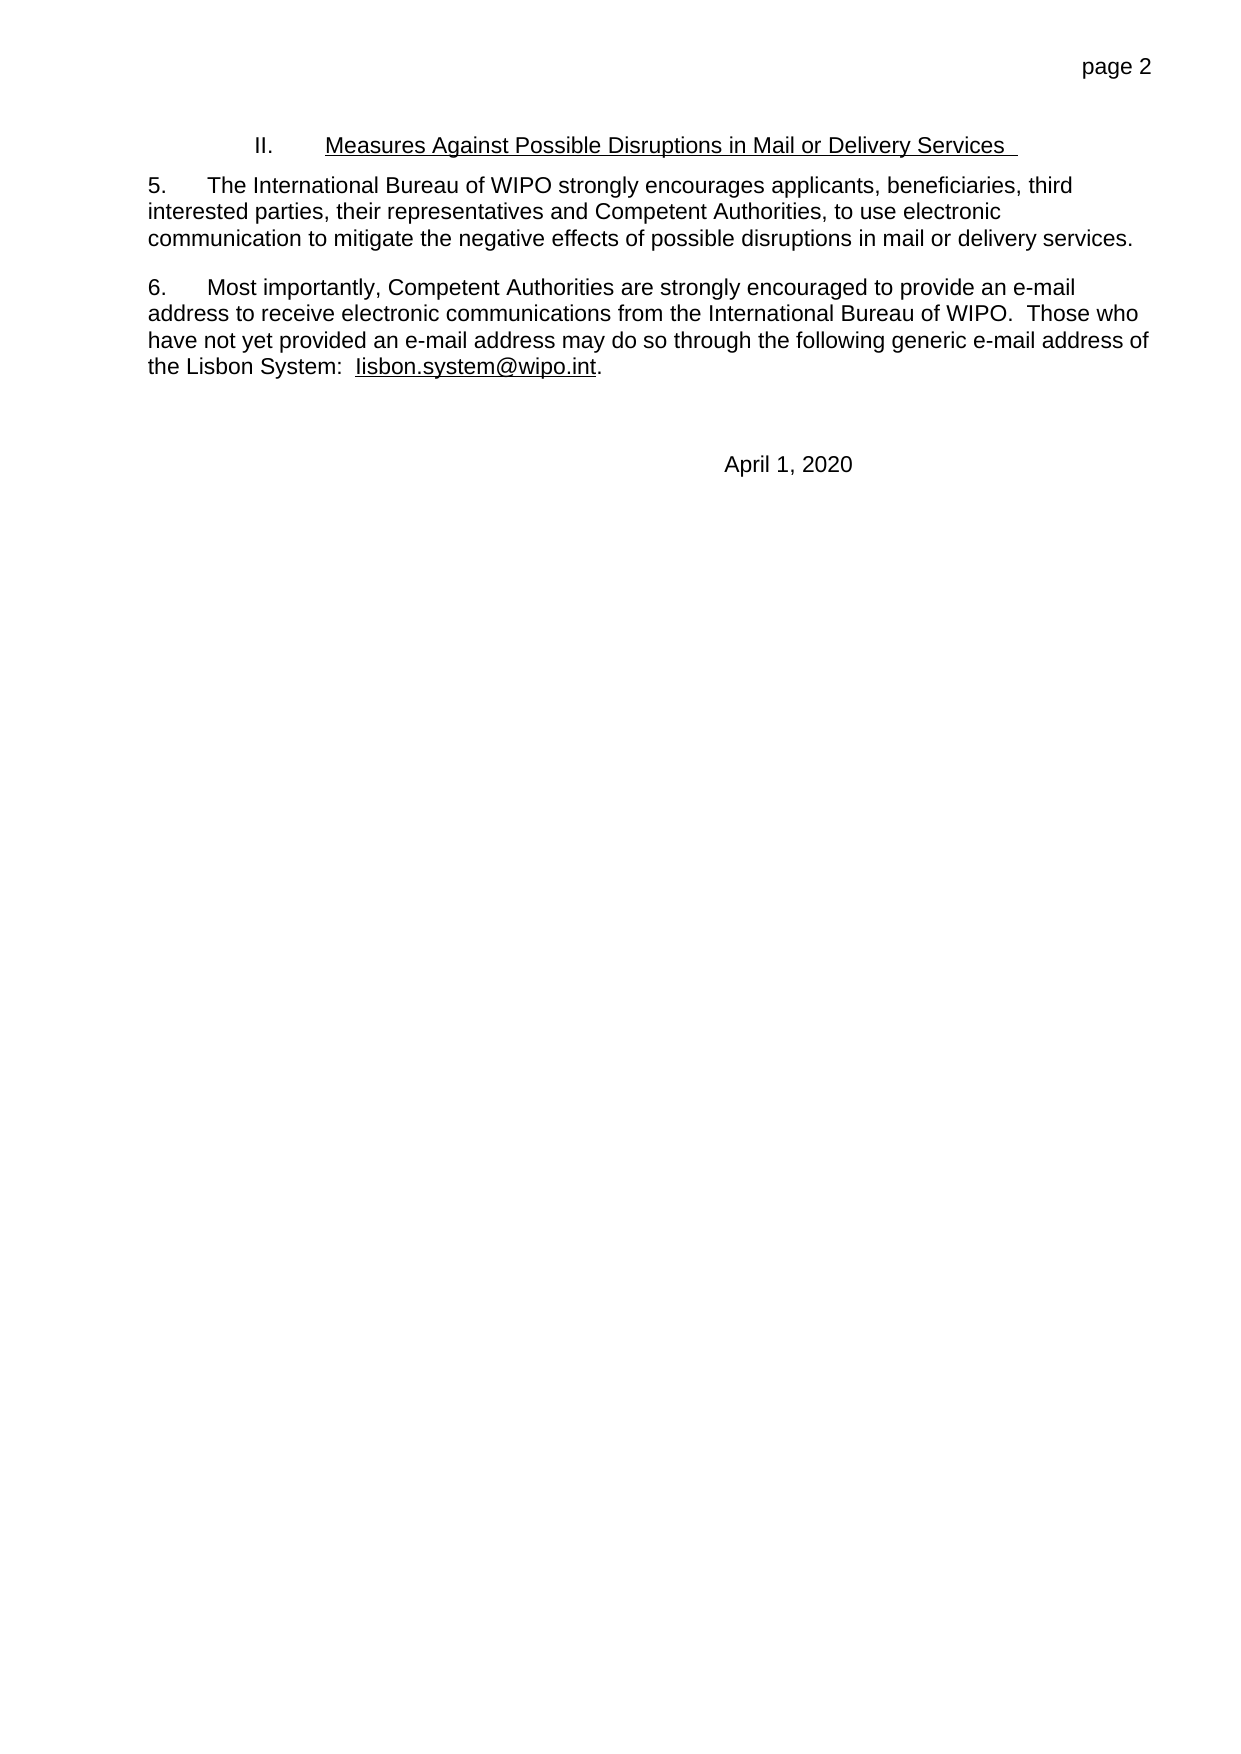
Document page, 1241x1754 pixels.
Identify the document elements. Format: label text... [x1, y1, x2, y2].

text 5. The International Bureau of WIPO strongly encourages applicants, beneficiaries, third interested parties, their representatives and Competent Authorities, to use electronic communication to mitigate the negative effects of possible disruptions in mail or delivery services. [148, 172, 1152, 251]
text April 1, 2020 [724, 451, 1152, 478]
text 6. Most importantly, Competent Authorities are strongly encouraged to provide an e-mail address to receive electronic communications from the International Bureau of WIPO. Those who have not yet provided an e-mail address may do so through the following generic e-mail address of the Lisbon System: Iisbon.system@wipo.int. [148, 274, 1152, 379]
